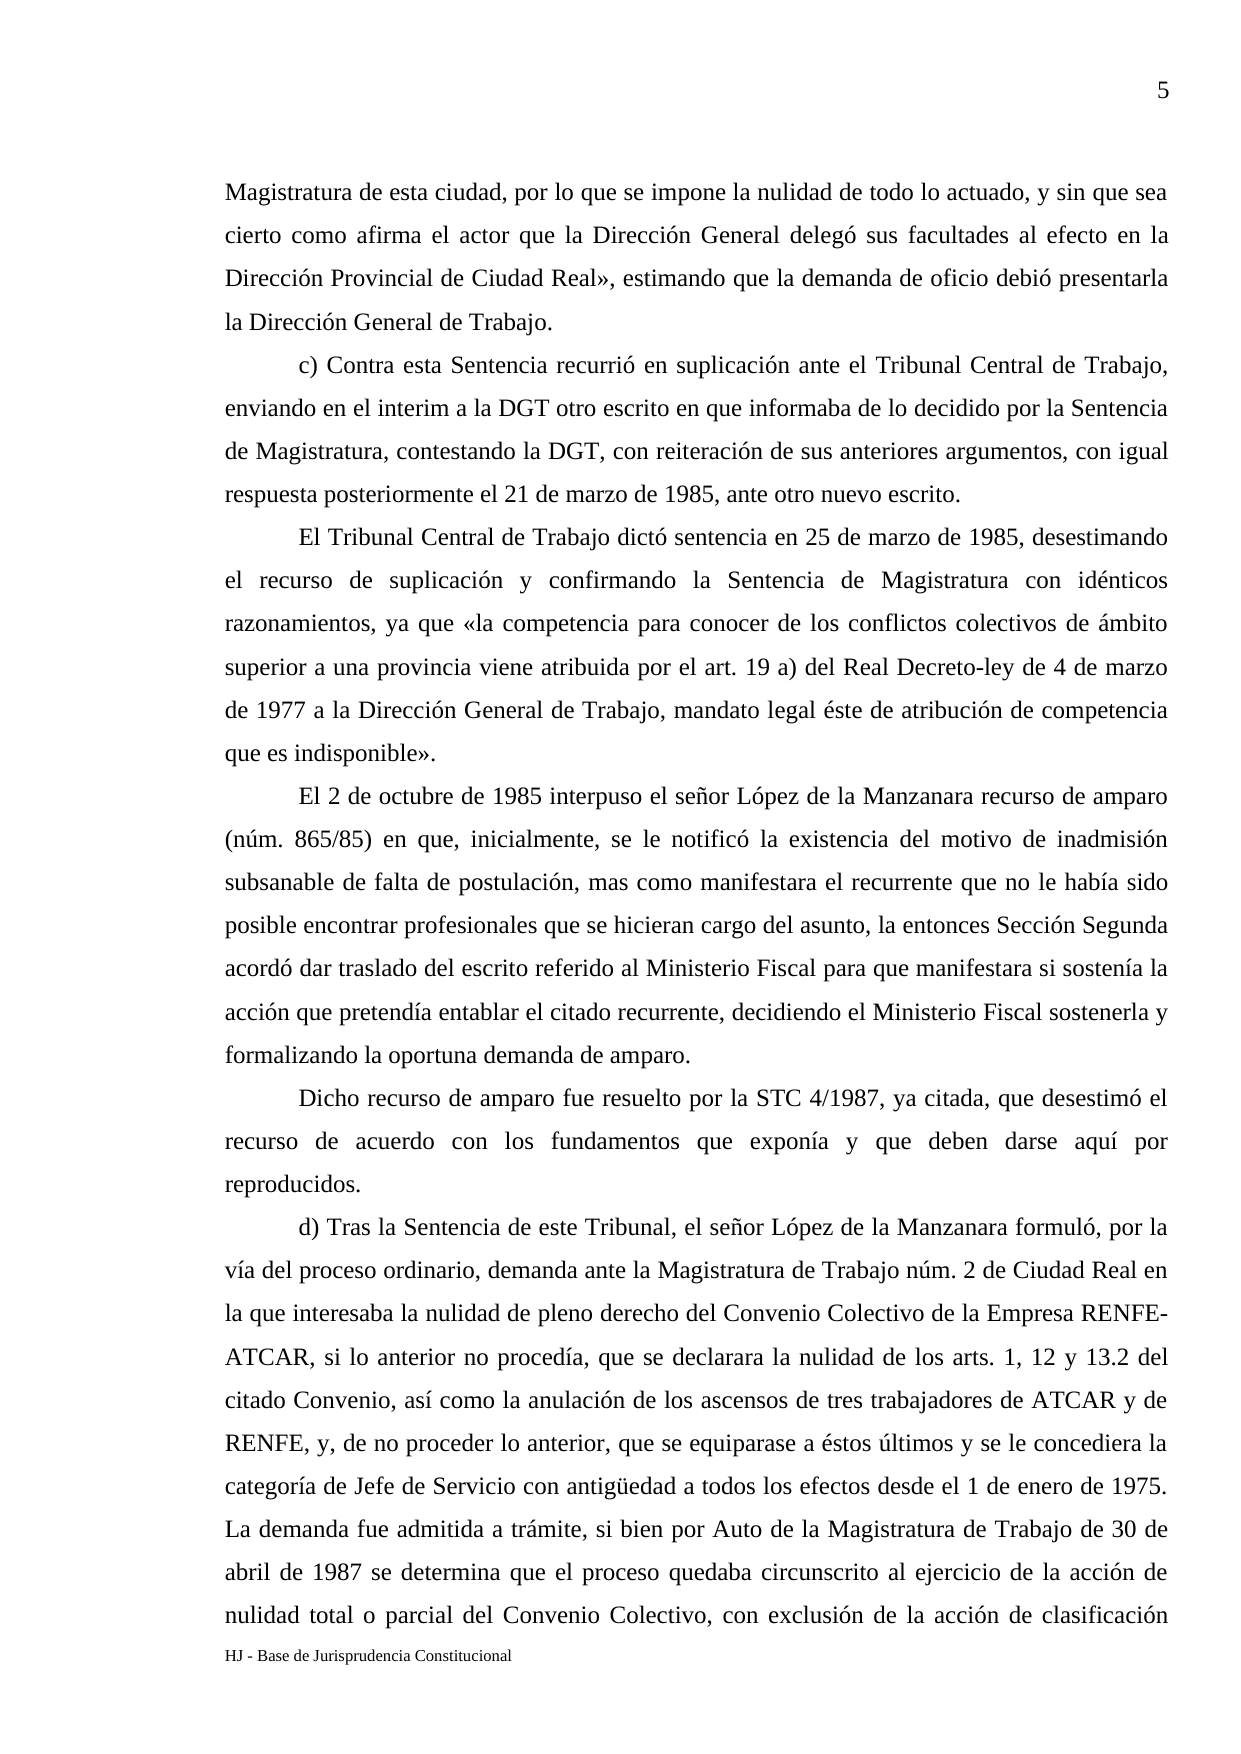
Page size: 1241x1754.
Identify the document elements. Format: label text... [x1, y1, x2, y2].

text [224, 177, 1169, 335]
text c) Contra esta Sentencia recurrió en suplicación ante el Tribunal Central de Trabajo, enviando en el interim a la DGT otro escrito en que informaba de lo decidido por la Sentencia de Magistratura, contestando la DGT, con reiteración de sus anteriores argumentos, con igual respuesta posteriormente el 21 de marzo de 1985, ante otro nuevo escrito. [224, 350, 1169, 508]
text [224, 1212, 1169, 1629]
text El Tribunal Central de Trabajo dictó sentencia en 25 de marzo de 1985, desestimando el recurso de suplicación y confirmando la Sentencia de Magistratura con idénticos razonamientos, ya que «la competencia para conocer de los conflictos colectivos de ámbito superior a una provincia viene atribuida por el art. 19 a) del Real Decreto-ley de 4 de marzo de 1977 a la Dirección General de Trabajo, mandato legal éste de atribución de competencia que es indisponible». [224, 522, 1169, 767]
text Dicho recurso de amparo fue resuelto por la STC 4/1987, ya citada, que desestimó el recurso de acuerdo con los fundamentos que exponía y que deben darse aquí por reproducidos. [224, 1083, 1169, 1198]
text El 2 de octubre de 1985 interpuso el señor López de la Manzanara recurso de amparo (núm. 865/85) en que, inicialmente, se le notificó la existencia del motivo de inadmisión subsanable de falta de postulación, mas como manifestara el recurrente que no le había sido posible encontrar profesionales que se hicieran cargo del asunto, la entonces Sección Segunda acordó dar traslado del escrito referido al Ministerio Fiscal para que manifestara si sostenía la acción que pretendía entablar el citado recurrente, decidiendo el Ministerio Fiscal sostenerla y formalizando la oportuna demanda de amparo. [224, 781, 1169, 1068]
